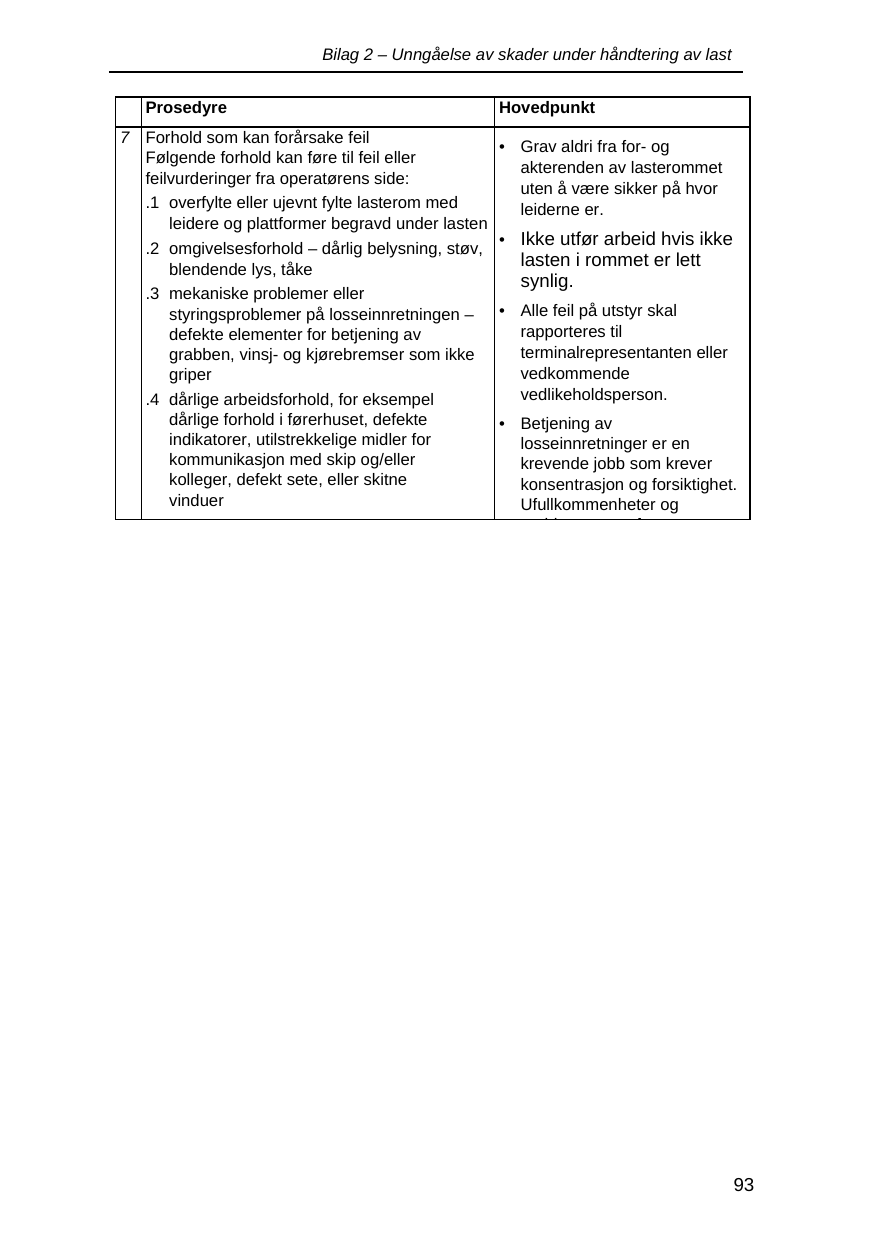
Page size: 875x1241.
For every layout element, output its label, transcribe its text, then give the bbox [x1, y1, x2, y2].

table_cell Forhold som kan forårsake feil Følgende forhold kan føre til feil eller feilvurderinger fra operatørens side: .1 overfylte eller ujevnt fylte lasterom med leidere og plattformer begravd under lasten .2 omgivelsesforhold – dårlig belysning, støv, blendende lys, tåke .3 mekaniske problemer eller styringsproblemer på losseinnretningen – defekte elementer for betjening av grabben, vinsj- og kjørebremser som ikke griper .4 dårlige arbeidsforhold, for eksempel dårlige forhold i førerhuset, defekte indikatorer, utilstrekkelige midler for kommunikasjon med skip og/eller kolleger, defekt sete, eller skitne vinduer [142, 128, 494, 518]
table_header Bilag 2 – Unngåelse av skader under håndtering av last [109, 45, 743, 71]
table_header [116, 98, 141, 126]
table_cell 7 [116, 128, 141, 518]
table_header Prosedyre [142, 98, 494, 126]
table_header Hovedpunkt [495, 98, 749, 126]
table_cell • Grav aldri fra for- og akterenden av lasterommet uten å være sikker på hvor leiderne er. • Ikke utfør arbeid hvis ikke lasten i rommet er lett synlig. • Alle feil på utstyr skal rapporteres til terminalrepresentanten eller vedkommende vedlikeholdsperson. • Betjening av losseinnretninger er en krevende jobb som krever konsentrasjon og forsiktighet. Ufullkommenheter og problemer som forstyrrer operatøren, skal rettes umiddelbart. [495, 128, 749, 518]
